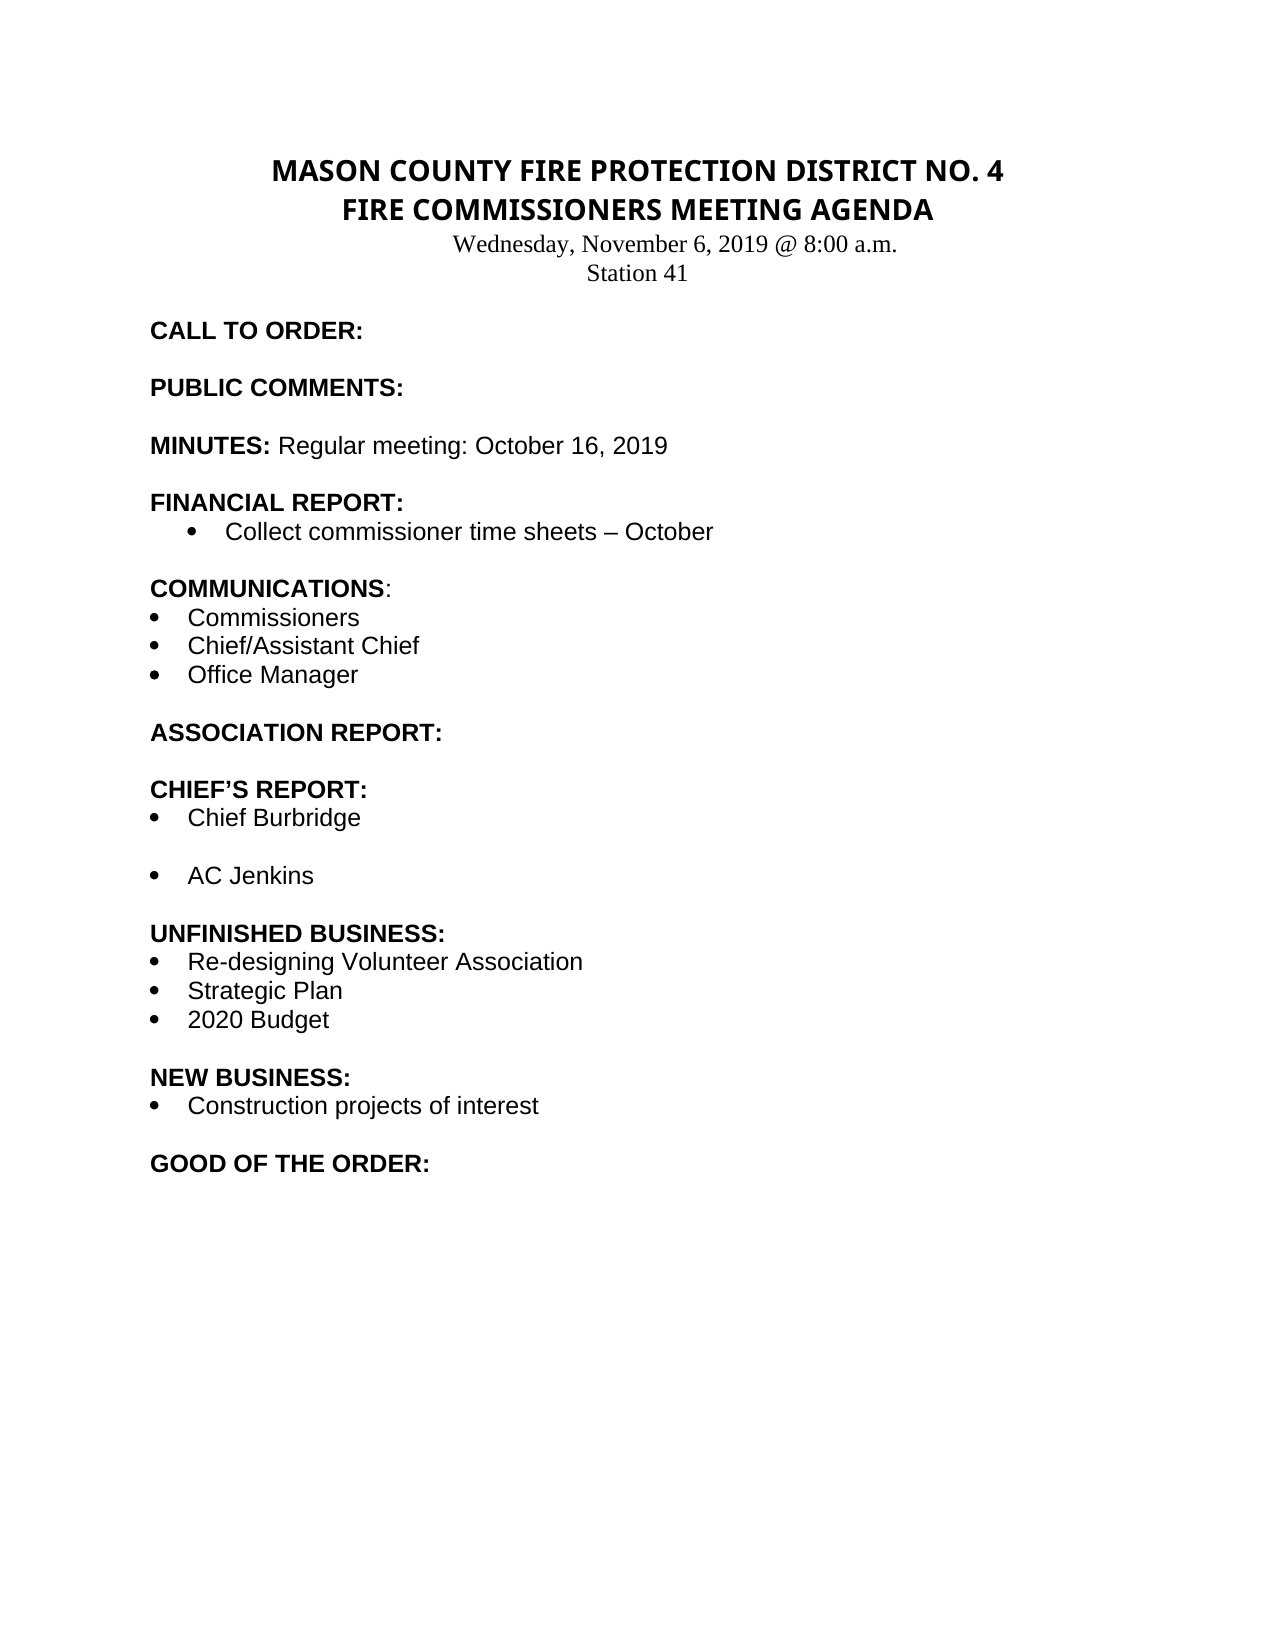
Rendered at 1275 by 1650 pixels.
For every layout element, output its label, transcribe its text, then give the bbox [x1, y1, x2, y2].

list Commissioners [150, 602, 1125, 631]
text MINUTES: Regular meeting: October 16, 2019 [150, 431, 1125, 459]
list Chief Burbridge [150, 803, 1125, 832]
text NEW BUSINESS: [150, 1063, 1125, 1091]
text GOOD OF THE ORDER: [150, 1149, 1125, 1178]
text CHIEF’S REPORT: [150, 774, 1125, 803]
text ASSOCIATION REPORT: [150, 718, 1125, 747]
text Wednesday, November 6, 2019 @ 8:00 a.m. [225, 229, 1125, 258]
text CALL TO ORDER: [150, 316, 1125, 344]
text MASON COUNTY FIRE PROTECTION DISTRICT NO. 4 [150, 150, 1125, 190]
text COMMUNICATIONS: [150, 574, 1125, 602]
list Re-designing Volunteer Association [150, 947, 1125, 976]
list Strategic Plan [150, 976, 1125, 1005]
text FIRE COMMISSIONERS MEETING AGENDA [150, 190, 1125, 229]
list Office Manager [150, 660, 1125, 689]
text UNFINISHED BUSINESS: [150, 918, 1125, 947]
text FINANCIAL REPORT: [150, 488, 1125, 517]
list Collect commissioner time sheets – October [187, 517, 1125, 546]
list 2020 Budget [150, 1005, 1125, 1034]
list Construction projects of interest [150, 1091, 1125, 1120]
list AC Jenkins [150, 861, 1125, 890]
text PUBLIC COMMENTS: [150, 373, 1125, 402]
list Chief/Assistant Chief [150, 631, 1125, 660]
text Station 41 [150, 258, 1125, 287]
